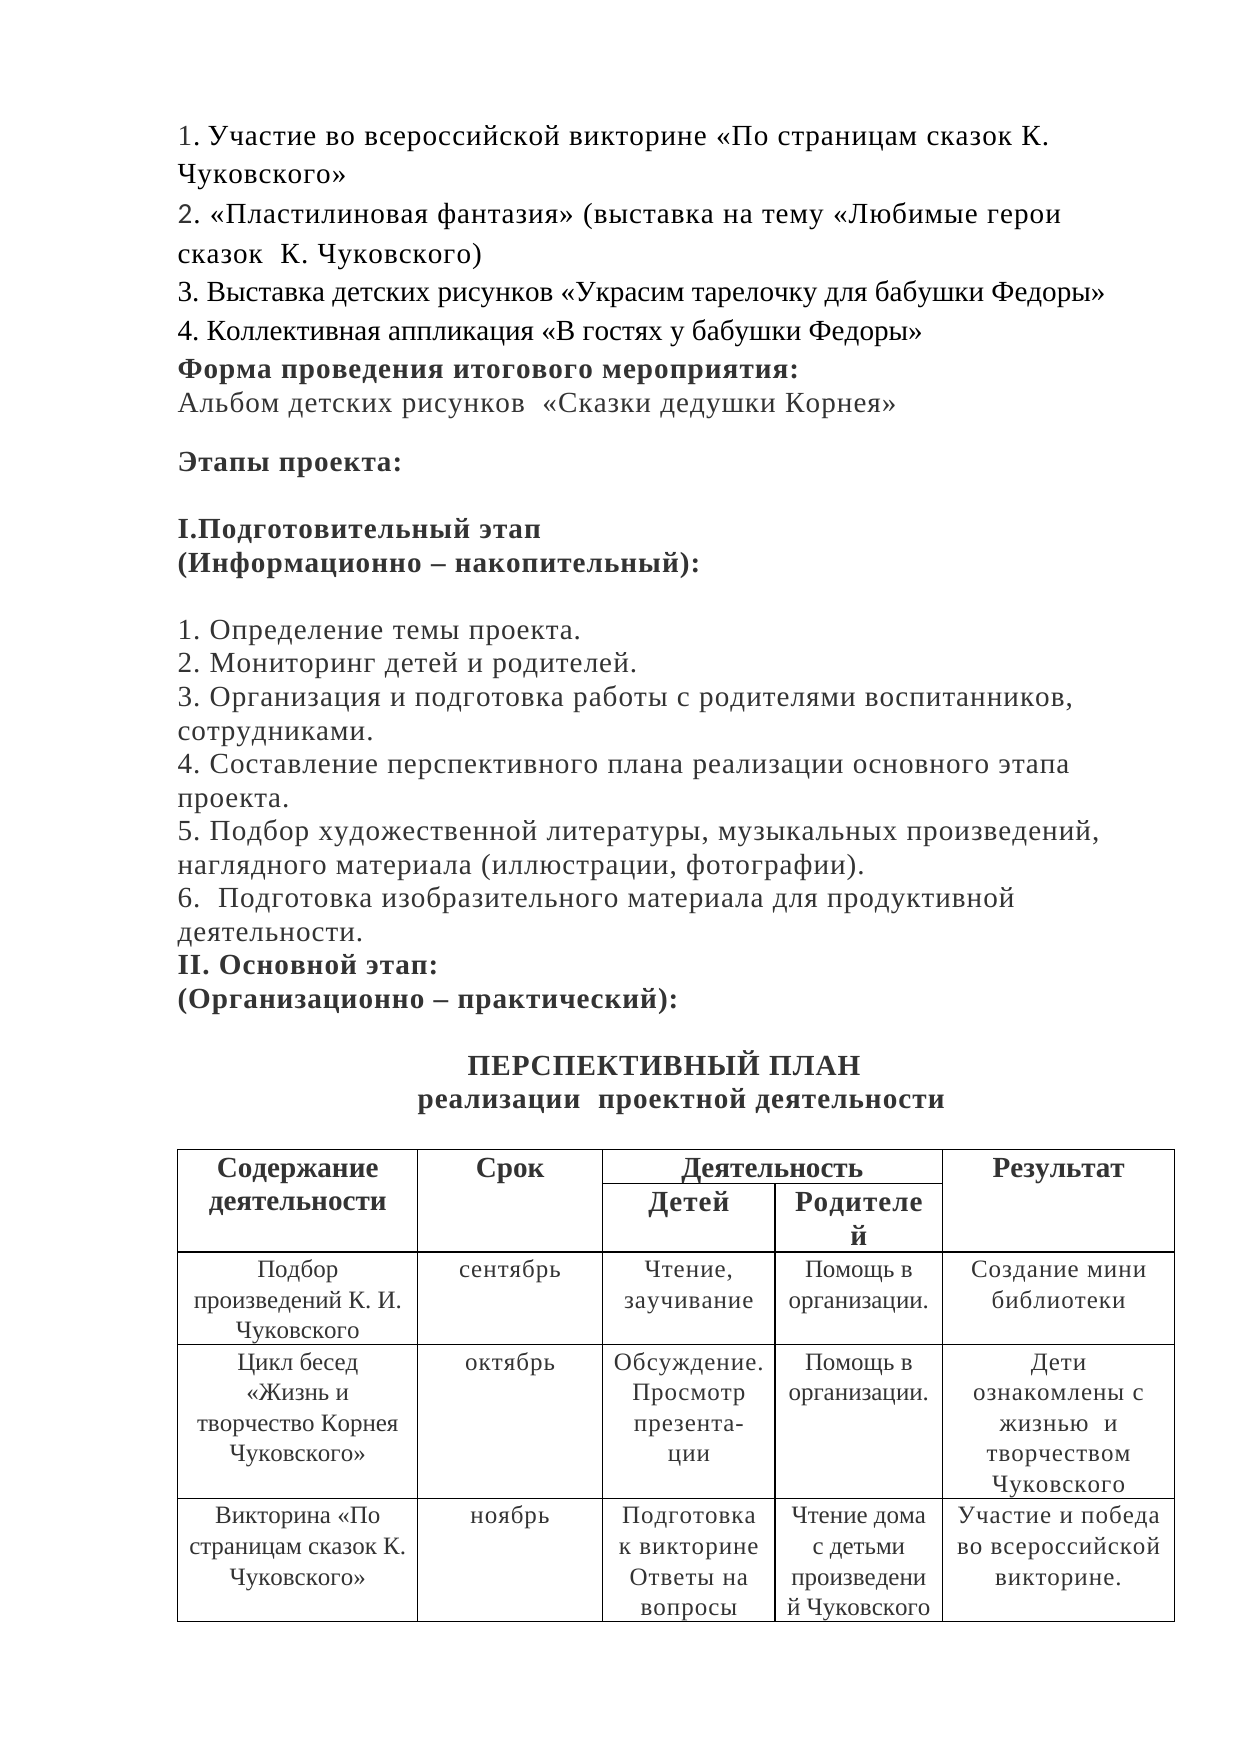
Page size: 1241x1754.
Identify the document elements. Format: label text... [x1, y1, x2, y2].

text (Информационно – накопительный): [177, 545, 1152, 578]
text Форма проведения итогового мероприятия: [177, 351, 1152, 385]
table_cell Родителей [776, 1184, 942, 1251]
table_cell Дети ознакомлены с жизнью и творчеством Чуковского [943, 1345, 1174, 1498]
text (Организационно – практический): [177, 981, 1152, 1014]
table_cell Цикл бесед «Жизнь и творчество Корнея Чуковского» [178, 1345, 417, 1498]
table_cell Чтение, заучивание [603, 1253, 774, 1344]
text II. Основной этап: [177, 947, 1152, 981]
table_cell ноябрь [418, 1499, 602, 1621]
text 3. Выставка детских рисунков «Украсим тарелочку для бабушки Федоры» [177, 274, 1152, 308]
text 4. Составление перспективного плана реализации основного этапа проекта. [177, 746, 1152, 813]
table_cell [776, 1499, 942, 1621]
text 1. Определение темы проекта. 2. Мониторинг детей и родителей. 3. Организация и подготовка работы с родителями воспитанников, сотрудниками. [177, 612, 1152, 746]
text 2. «Пластилиновая фантазия» (выставка на тему «Любимые герои сказок К. Чуковского) [177, 195, 1152, 269]
text Альбом детских рисунков «Сказки дедушки Корнея» [177, 385, 1152, 418]
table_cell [943, 1499, 1174, 1621]
table_cell октябрь [418, 1345, 602, 1498]
text Этапы проекта: [177, 444, 1152, 478]
table_header Срок [418, 1150, 602, 1251]
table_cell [178, 1499, 417, 1621]
table_cell сентябрь [418, 1253, 602, 1344]
text ПЕРСПЕКТИВНЫЙ ПЛАН реализации проектной деятельности [177, 1048, 1152, 1115]
table_cell Помощь в организации. [776, 1345, 942, 1498]
text 5. Подбор художественной литературы, музыкальных произведений, [177, 813, 1152, 847]
text наглядного материала (иллюстрации, фотографии). [177, 847, 1152, 880]
table_cell Помощь в организации. [776, 1253, 942, 1344]
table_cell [603, 1499, 774, 1621]
table_header Деятельность [603, 1150, 942, 1183]
table_cell Подбор произведений К. И. Чуковского [178, 1253, 417, 1344]
table_cell Создание мини библиотеки [943, 1253, 1174, 1344]
table_cell Детей [603, 1184, 774, 1251]
text I.Подготовительный этап [177, 511, 1152, 545]
table_header Результат [943, 1150, 1174, 1251]
table_header Содержание деятельности [178, 1150, 417, 1251]
text 4. Коллективная аппликация «В гостях у бабушки Федоры» [177, 313, 1152, 346]
text 1. Участие во всероссийской викторине «По страницам сказок К. Чуковского» [177, 118, 1152, 190]
table_cell Обсуждение. Просмотр презента- ции [603, 1345, 774, 1498]
text 6. Подготовка изобразительного материала для продуктивной деятельности. [177, 880, 1152, 947]
